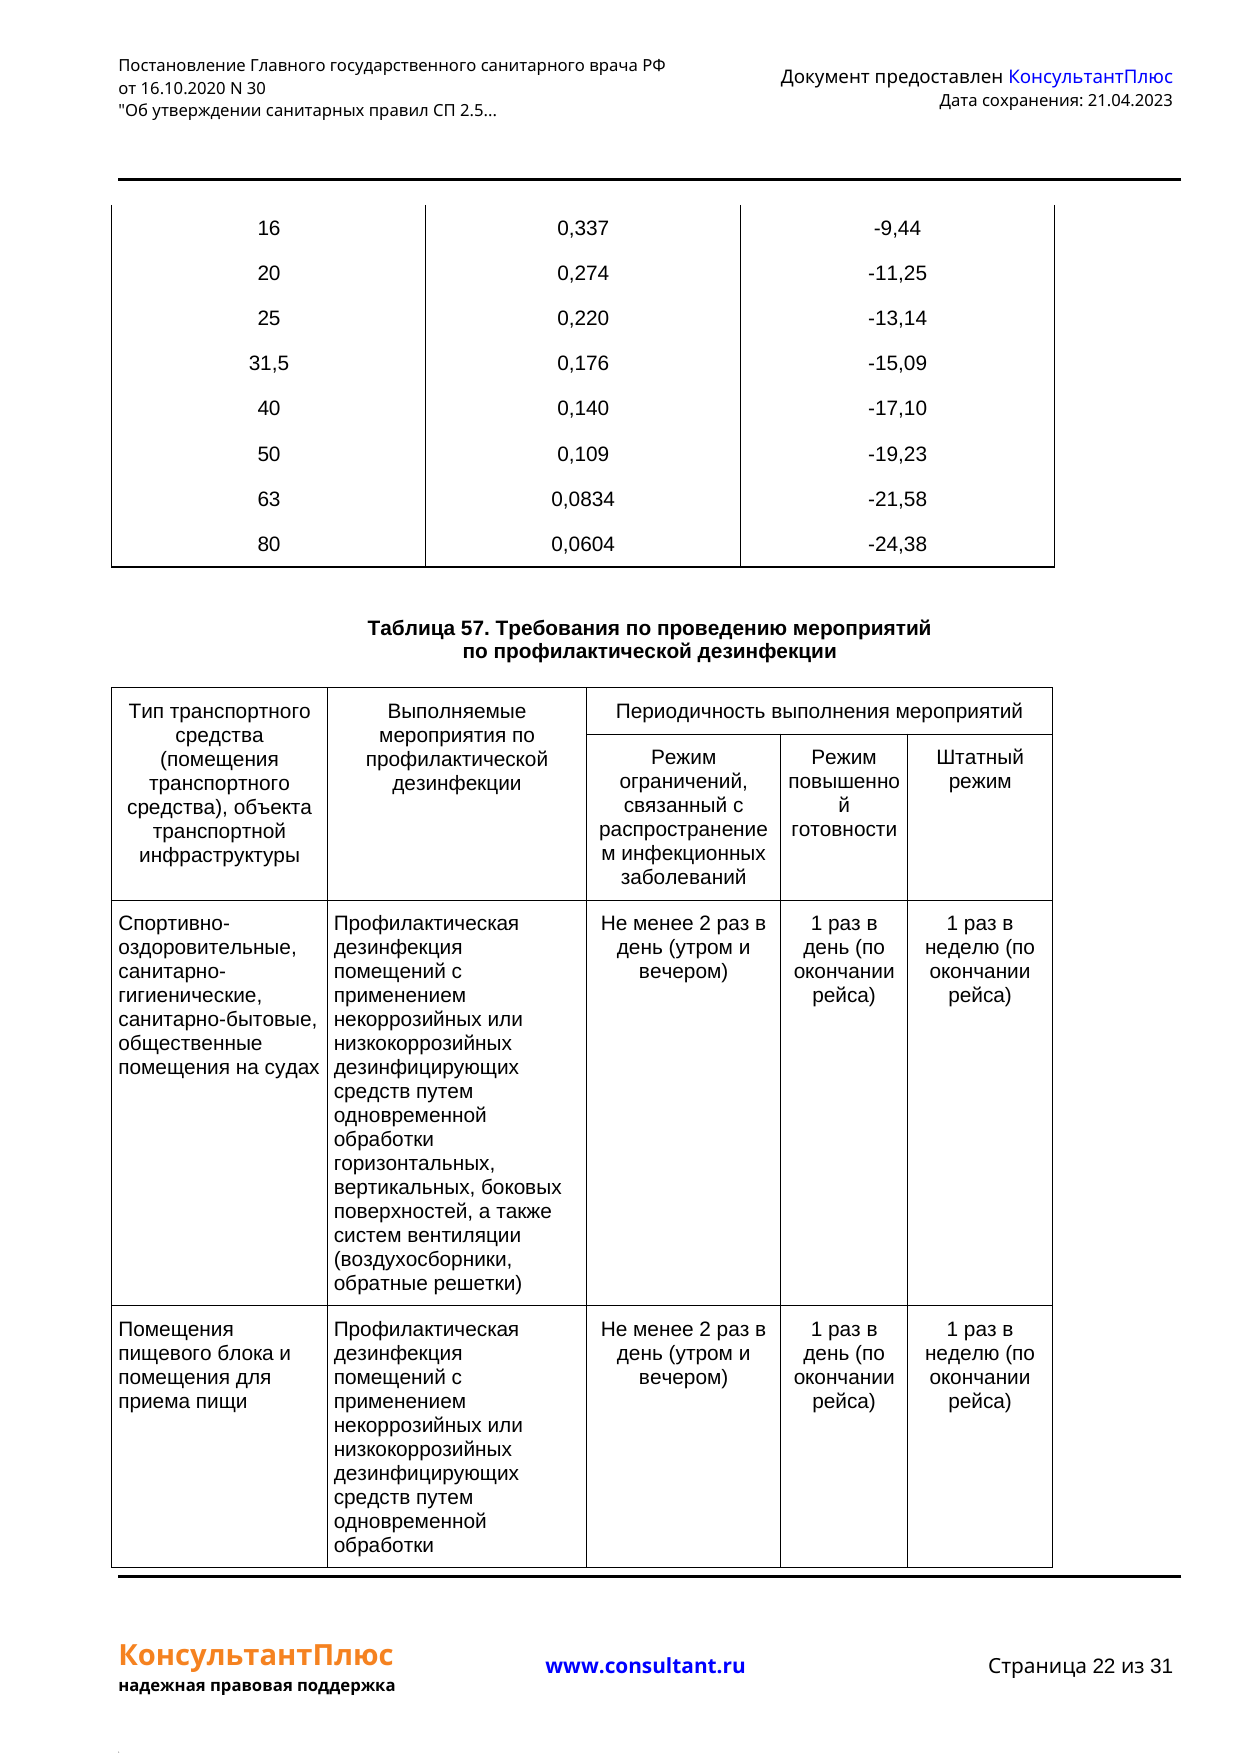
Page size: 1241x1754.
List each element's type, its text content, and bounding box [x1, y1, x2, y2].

table_cell Не менее 2 раз в день (утром и вечером) [587, 901, 780, 1305]
table_cell -19,23 [741, 431, 1054, 476]
table_cell -15,09 [741, 340, 1054, 386]
title Таблица 57. Требования по проведению мероприятий [118, 615, 1181, 639]
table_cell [908, 1306, 1052, 1567]
table_header Периодичность выполнения мероприятий [587, 688, 1052, 733]
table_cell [112, 1306, 327, 1567]
table_cell 0,0834 [426, 476, 740, 521]
table_cell 1 раз в неделю (по окончании рейса) [908, 901, 1052, 1305]
table_cell 16 [112, 205, 425, 250]
table_cell 40 [112, 386, 425, 431]
table_cell -17,10 [741, 386, 1054, 431]
table_cell -21,58 [741, 476, 1054, 521]
table_cell Режим ограничений, связанный с распространением инфекционных заболеваний [587, 735, 780, 899]
table_cell -11,25 [741, 250, 1054, 295]
table_header Выполняемые мероприятия по профилактической дезинфекции [328, 688, 586, 899]
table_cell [781, 1306, 907, 1567]
table_header Тип транспортного средства (помещения транспортного средства), объекта транспортной инфраструктуры [112, 688, 327, 899]
table_cell 0,220 [426, 295, 740, 340]
table_cell Штатный режим [908, 735, 1052, 899]
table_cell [587, 1306, 780, 1567]
table_cell 1 раз в день (по окончании рейса) [781, 901, 907, 1305]
table_cell 31,5 [112, 340, 425, 386]
table_cell 0,140 [426, 386, 740, 431]
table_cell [328, 1306, 586, 1567]
table_cell 0,109 [426, 431, 740, 476]
table_cell 50 [112, 431, 425, 476]
table_cell 0,274 [426, 250, 740, 295]
table_cell -9,44 [741, 205, 1054, 250]
table_cell 63 [112, 476, 425, 521]
table_cell 20 [112, 250, 425, 295]
table_cell Спортивно-оздоровительные, санитарно-гигиенические, санитарно-бытовые, общественные помещения на судах [112, 901, 327, 1305]
table_cell -24,38 [741, 521, 1054, 566]
title по профилактической дезинфекции [118, 639, 1181, 663]
table_cell 25 [112, 295, 425, 340]
table_cell 0,176 [426, 340, 740, 386]
table_cell -13,14 [741, 295, 1054, 340]
table_cell 0,0604 [426, 521, 740, 566]
table_cell 80 [112, 521, 425, 566]
table_cell Режим повышенной готовности [781, 735, 907, 899]
table_cell 0,337 [426, 205, 740, 250]
